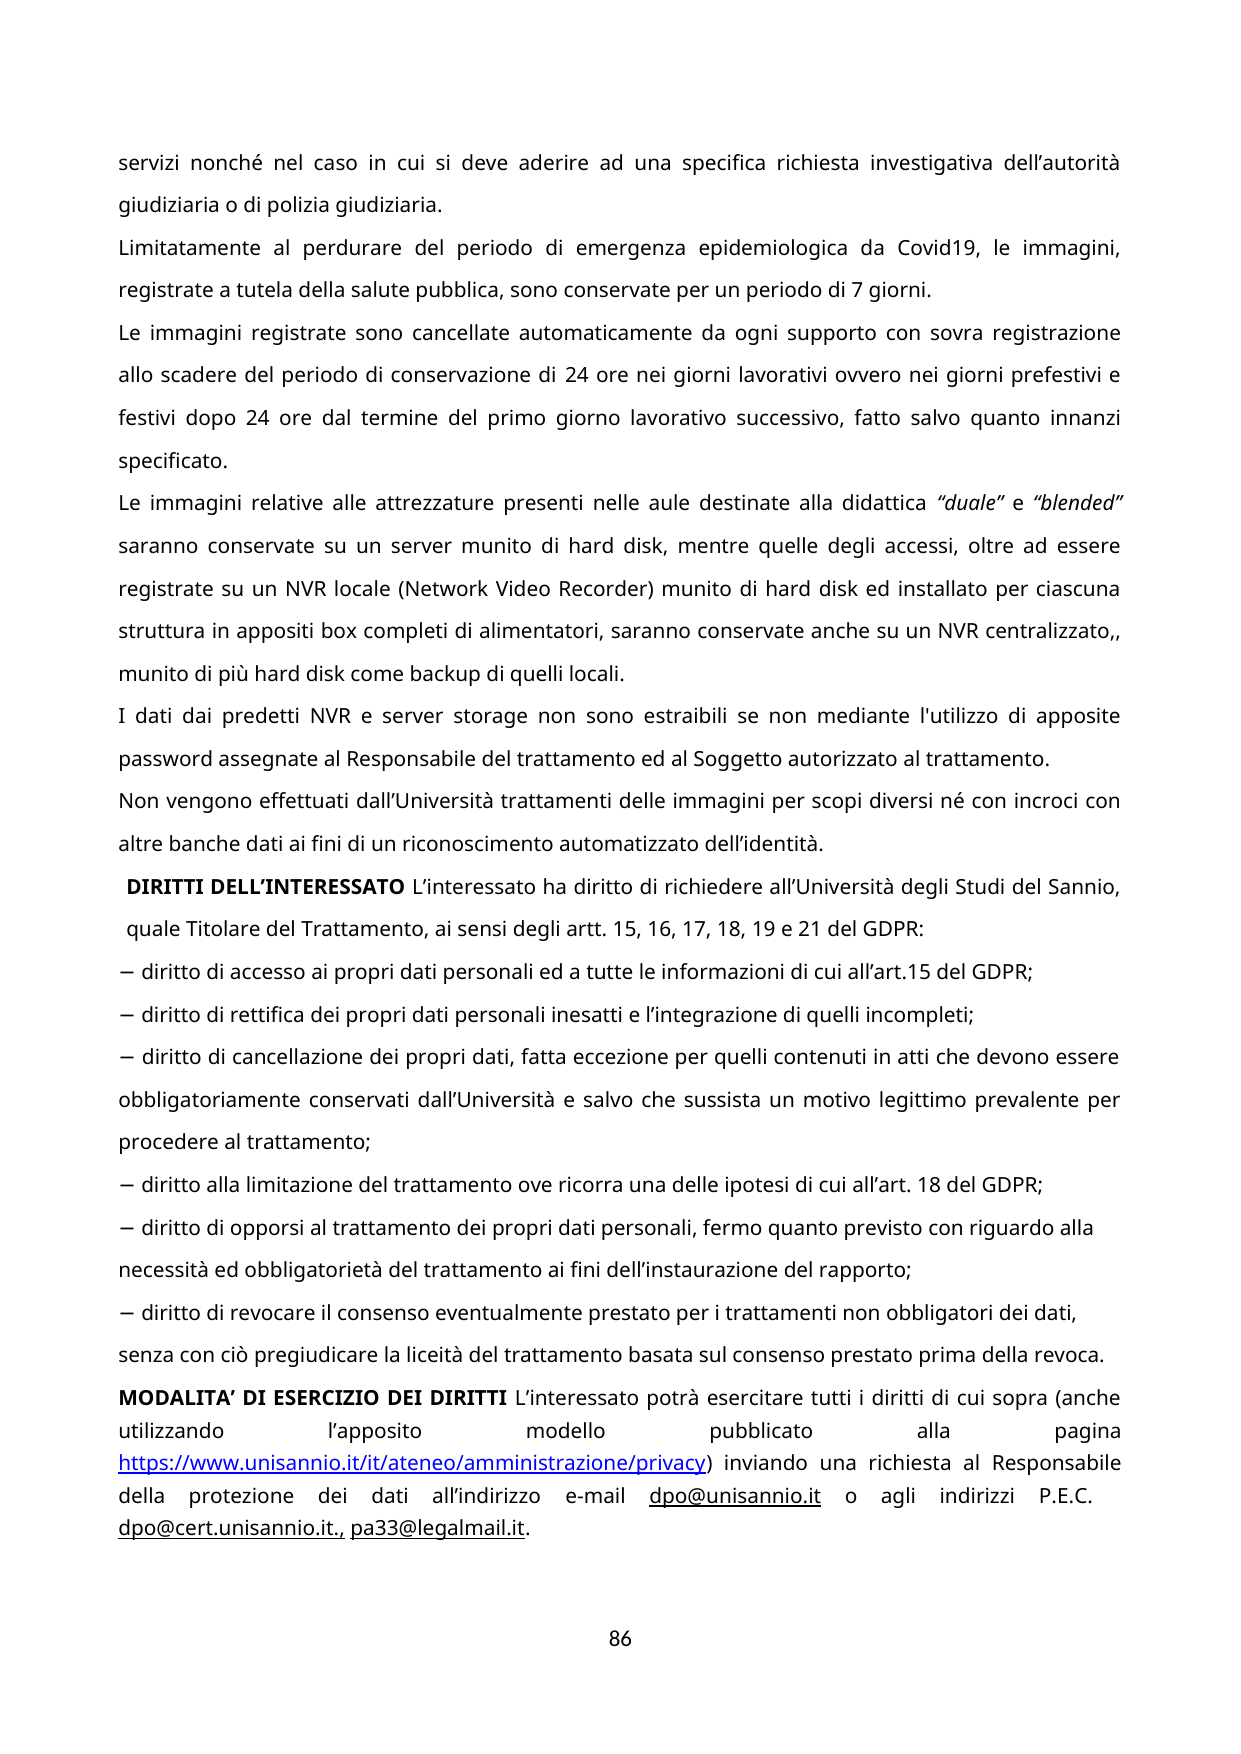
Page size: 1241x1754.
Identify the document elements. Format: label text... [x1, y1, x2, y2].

text − diritto di opporsi al trattamento dei propri dati personali, fermo quanto previsto con riguardo alla necessità ed obbligatorietà del trattamento ai fini dell’instaurazione del rapporto; [118, 1213, 1122, 1284]
text − diritto di rettifica dei propri dati personali inesatti e l’integrazione di quelli incompleti; [118, 1000, 1122, 1028]
text − diritto di cancellazione dei propri dati, fatta eccezione per quelli contenuti in atti che devono essere obbligatoriamente conservati dall’Università e salvo che sussista un motivo legittimo prevalente per procedere al trattamento; [118, 1042, 1122, 1156]
text DIRITTI DELL’INTERESSATO L’interessato ha diritto di richiedere all’Università degli Studi del Sannio, quale Titolare del Trattamento, ai sensi degli artt. 15, 16, 17, 18, 19 e 21 del GDPR: [126, 872, 1122, 943]
text − diritto alla limitazione del trattamento ove ricorra una delle ipotesi di cui all’art. 18 del GDPR; [118, 1170, 1122, 1198]
text I dati dai predetti NVR e server storage non sono estraibili se non mediante l'utilizzo di apposite password assegnate al Responsabile del trattamento ed al Soggetto autorizzato al trattamento. [118, 701, 1122, 772]
text Limitatamente al perdurare del periodo di emergenza epidemiologica da Covid19, le immagini, registrate a tutela della salute pubblica, sono conservate per un periodo di 7 giorni. [118, 233, 1122, 304]
text − diritto di revocare il consenso eventualmente prestato per i trattamenti non obbligatori dei dati, senza con ciò pregiudicare la liceità del trattamento basata sul consenso prestato prima della revoca. [118, 1298, 1122, 1369]
text Non vengono effettuati dall’Università trattamenti delle immagini per scopi diversi né con incroci con altre banche dati ai fini di un riconoscimento automatizzato dell’identità. [118, 787, 1122, 858]
text Le immagini relative alle attrezzature presenti nelle aule destinate alla didattica “duale” e “blended” saranno conservate su un server munito di hard disk, mentre quelle degli accessi, oltre ad essere registrate su un NVR locale (Network Video Recorder) munito di hard disk ed installato per ciascuna struttura in appositi box completi di alimentatori, saranno conservate anche su un NVR centralizzato,, munito di più hard disk come backup di quelli locali. [118, 488, 1122, 687]
text − diritto di accesso ai propri dati personali ed a tutte le informazioni di cui all’art.15 del GDPR; [118, 957, 1122, 986]
text MODALITA’ DI ESERCIZIO DEI DIRITTI L’interessato potrà esercitare tutti i diritti di cui sopra (anche utilizzando l’apposito modello pubblicato alla pagina https://www.unisannio.it/it/ateneo/amministrazione/privacy) inviando una richiesta al Responsabile della protezione dei dati all’indirizzo e-mail dpo@unisannio.it o agli indirizzi P.E.C. dpo@cert.unisannio.it., pa33@legalmail.it. [118, 1383, 1122, 1542]
text Le immagini registrate sono cancellate automaticamente da ogni supporto con sovra registrazione allo scadere del periodo di conservazione di 24 ore nei giorni lavorativi ovvero nei giorni prefestivi e festivi dopo 24 ore dal termine del primo giorno lavorativo successivo, fatto salvo quanto innanzi specificato. [118, 318, 1122, 474]
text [118, 148, 1122, 219]
